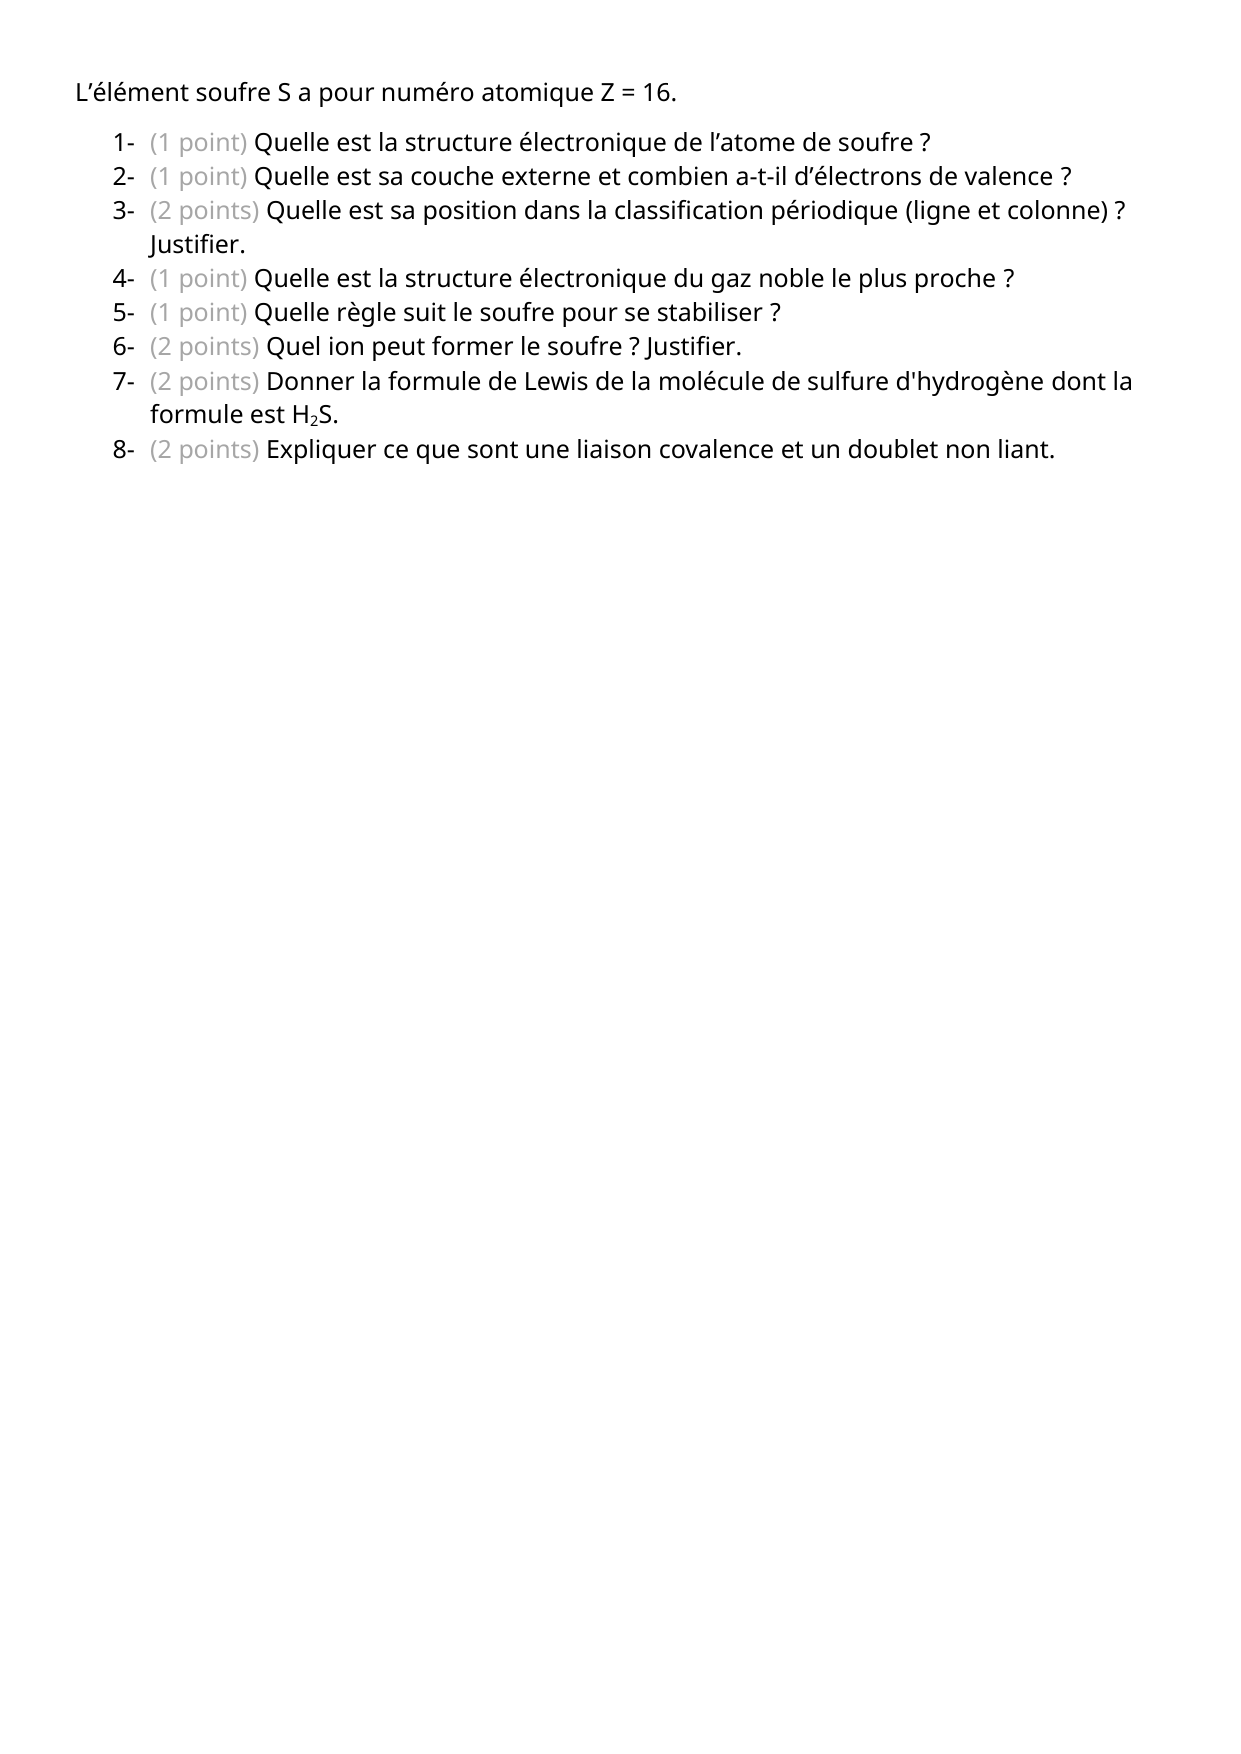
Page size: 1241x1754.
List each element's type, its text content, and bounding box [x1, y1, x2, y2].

text L’élément soufre S a pour numéro atomique Z = 16. [75, 75, 1165, 109]
list (1 point) Quelle règle suit le soufre pour se stabiliser ? [112, 295, 1165, 329]
list (2 points) Quelle est sa position dans la classification périodique (ligne et colonne) ? Justifier. [112, 193, 1165, 261]
list (1 point) Quelle est sa couche externe et combien a-t-il d’électrons de valence ? [112, 159, 1165, 193]
list (2 points) Donner la formule de Lewis de la molécule de sulfure d'hydrogène dont la formule est H2S. [112, 363, 1165, 431]
list (2 points) Expliquer ce que sont une liaison covalence et un doublet non liant. [112, 431, 1165, 465]
list (1 point) Quelle est la structure électronique de l’atome de soufre ? [112, 125, 1165, 159]
list (2 points) Quel ion peut former le soufre ? Justifier. [112, 329, 1165, 363]
list (1 point) Quelle est la structure électronique du gaz noble le plus proche ? [112, 261, 1165, 295]
